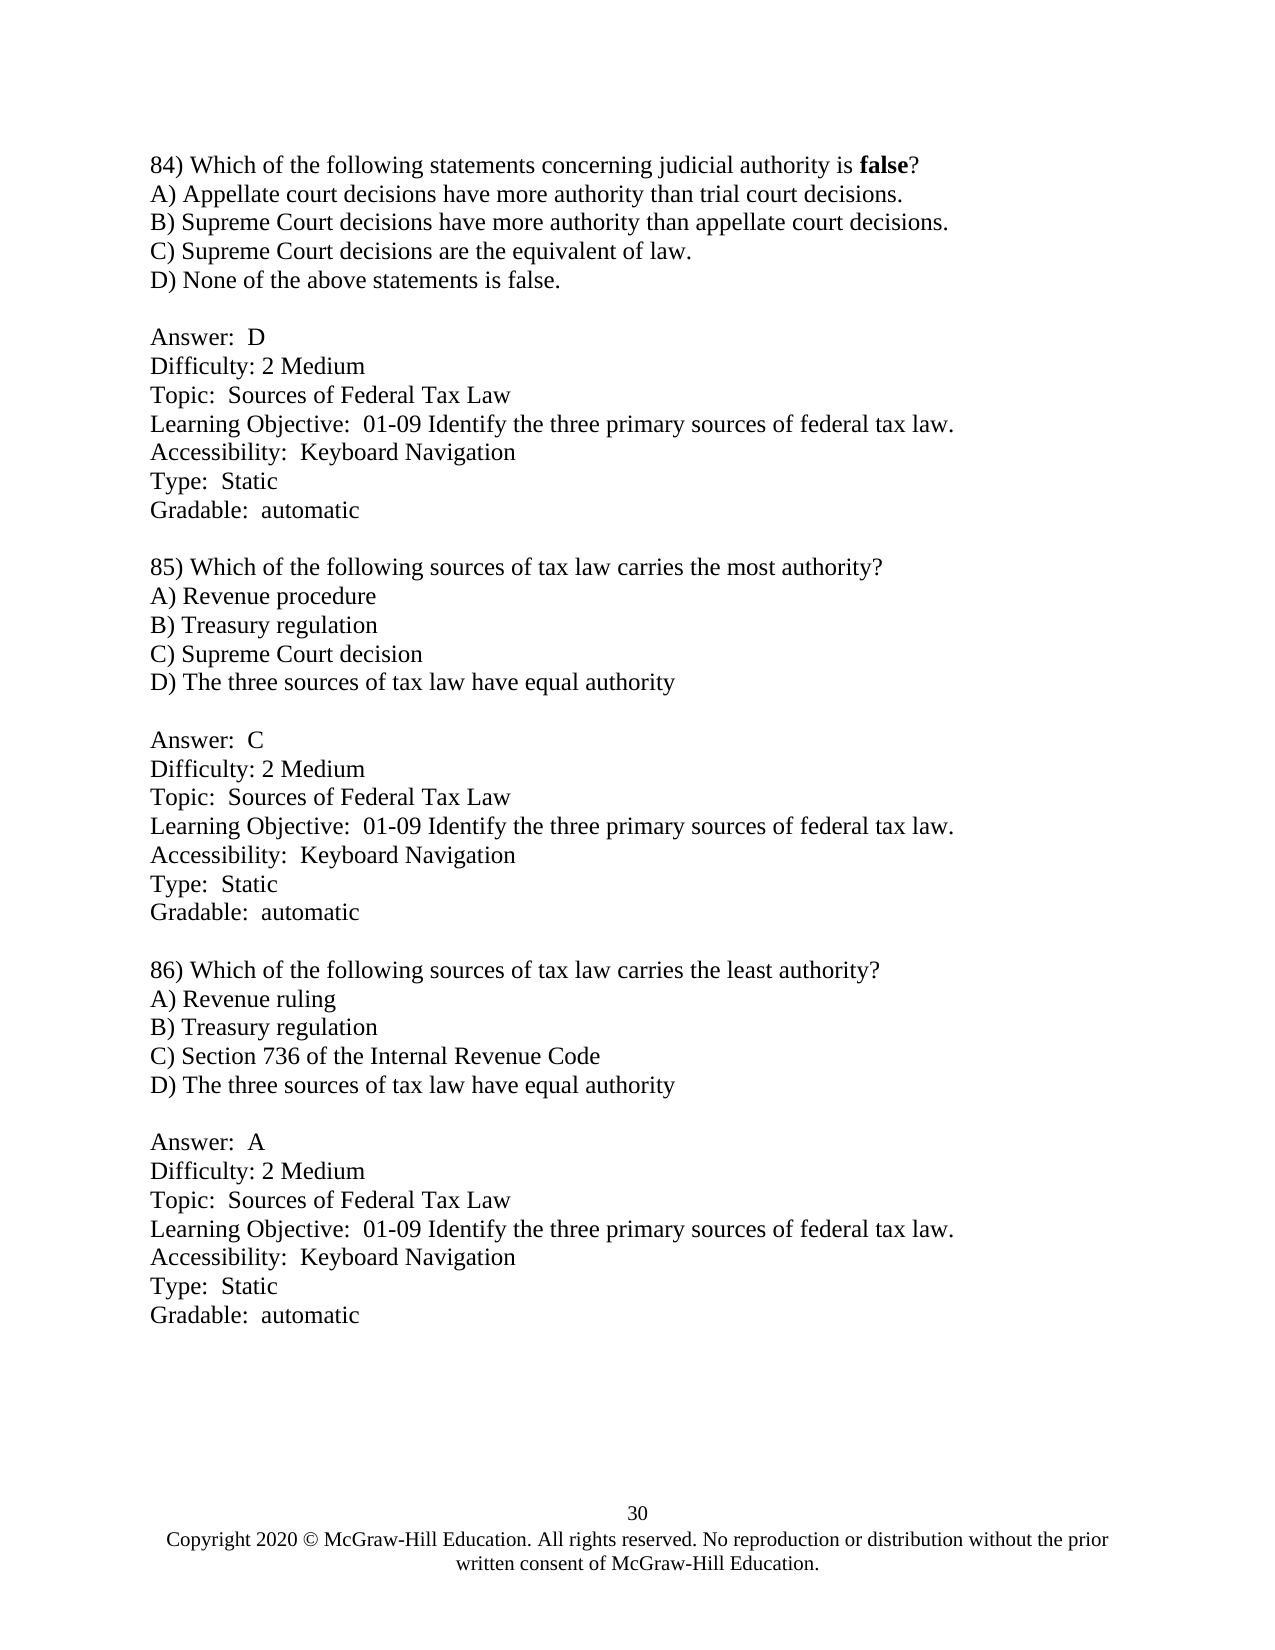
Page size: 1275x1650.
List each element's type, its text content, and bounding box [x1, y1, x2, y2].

text Difficulty: 2 Medium [150, 754, 1125, 782]
text Answer: A [150, 1127, 1125, 1156]
text 84) Which of the following statements concerning judicial authority is false? [150, 150, 1125, 179]
text C) Supreme Court decisions are the equivalent of law. [150, 236, 1125, 265]
text Accessibility: Keyboard Navigation [150, 840, 1125, 869]
text C) Section 736 of the Internal Revenue Code [150, 1041, 1125, 1070]
text Gradable: automatic [150, 897, 1125, 926]
text Type: Static [150, 1271, 1125, 1300]
text A) Revenue procedure [150, 581, 1125, 610]
text Topic: Sources of Federal Tax Law [150, 782, 1125, 811]
text A) Appellate court decisions have more authority than trial court decisions. [150, 179, 1125, 207]
text Gradable: automatic [150, 495, 1125, 524]
text Answer: D [150, 322, 1125, 351]
text Difficulty: 2 Medium [150, 351, 1125, 380]
text Gradable: automatic [150, 1300, 1125, 1329]
text B) Treasury regulation [150, 1012, 1125, 1041]
text D) The three sources of tax law have equal authority [150, 667, 1125, 696]
text B) Supreme Court decisions have more authority than appellate court decisions. [150, 207, 1125, 236]
text Learning Objective: 01-09 Identify the three primary sources of federal tax law. [150, 1214, 1125, 1242]
text 86) Which of the following sources of tax law carries the least authority? [150, 955, 1125, 984]
text Answer: C [150, 725, 1125, 754]
text B) Treasury regulation [150, 610, 1125, 639]
text Topic: Sources of Federal Tax Law [150, 380, 1125, 409]
text A) Revenue ruling [150, 984, 1125, 1012]
text Accessibility: Keyboard Navigation [150, 437, 1125, 466]
text C) Supreme Court decision [150, 639, 1125, 667]
text D) None of the above statements is false. [150, 265, 1125, 294]
text Learning Objective: 01-09 Identify the three primary sources of federal tax law. [150, 811, 1125, 840]
text Difficulty: 2 Medium [150, 1156, 1125, 1185]
text D) The three sources of tax law have equal authority [150, 1070, 1125, 1099]
text 85) Which of the following sources of tax law carries the most authority? [150, 552, 1125, 581]
text Type: Static [150, 466, 1125, 495]
text Learning Objective: 01-09 Identify the three primary sources of federal tax law. [150, 409, 1125, 437]
text Accessibility: Keyboard Navigation [150, 1242, 1125, 1271]
text Topic: Sources of Federal Tax Law [150, 1185, 1125, 1214]
text Type: Static [150, 869, 1125, 897]
